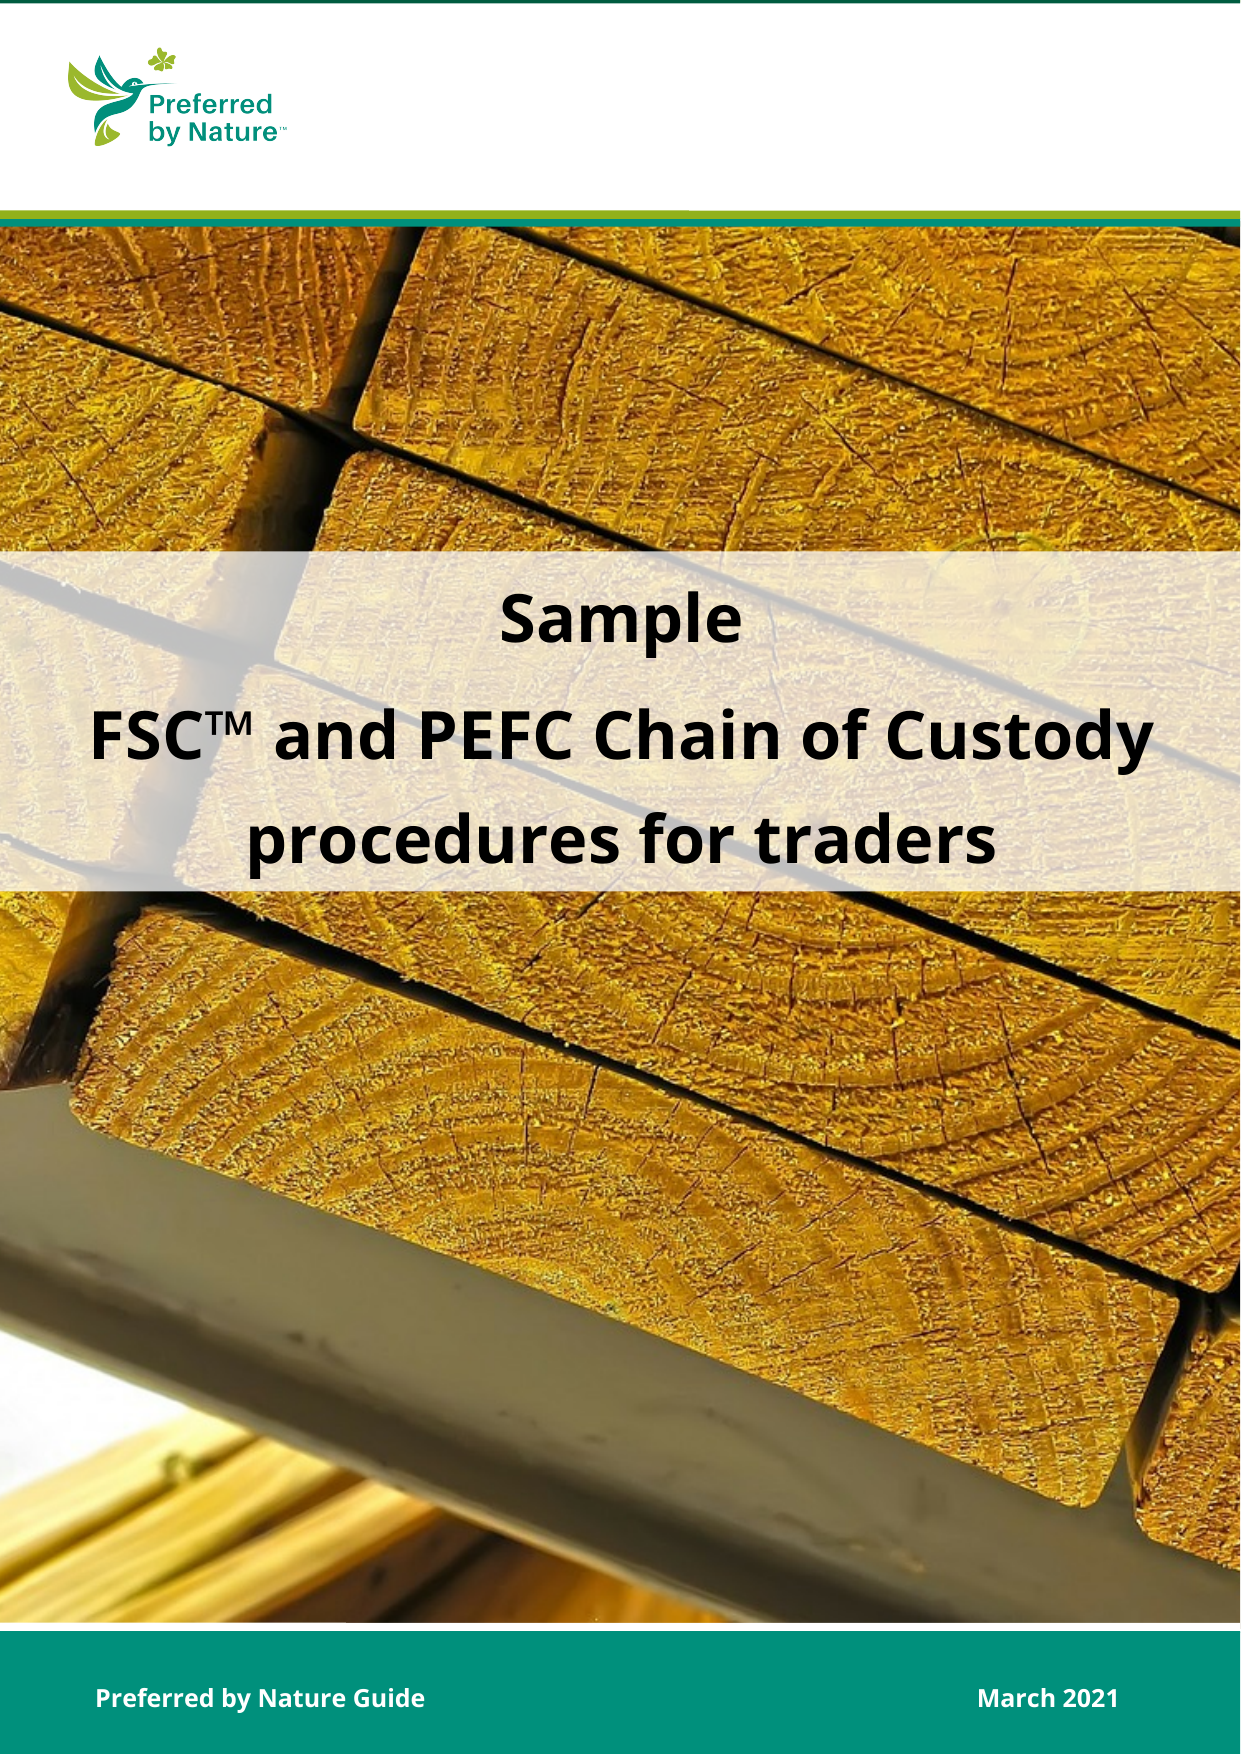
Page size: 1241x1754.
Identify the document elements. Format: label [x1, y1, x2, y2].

picture [40, 19, 315, 174]
picture [0, 892, 1241, 1622]
picture [0, 227, 1241, 551]
